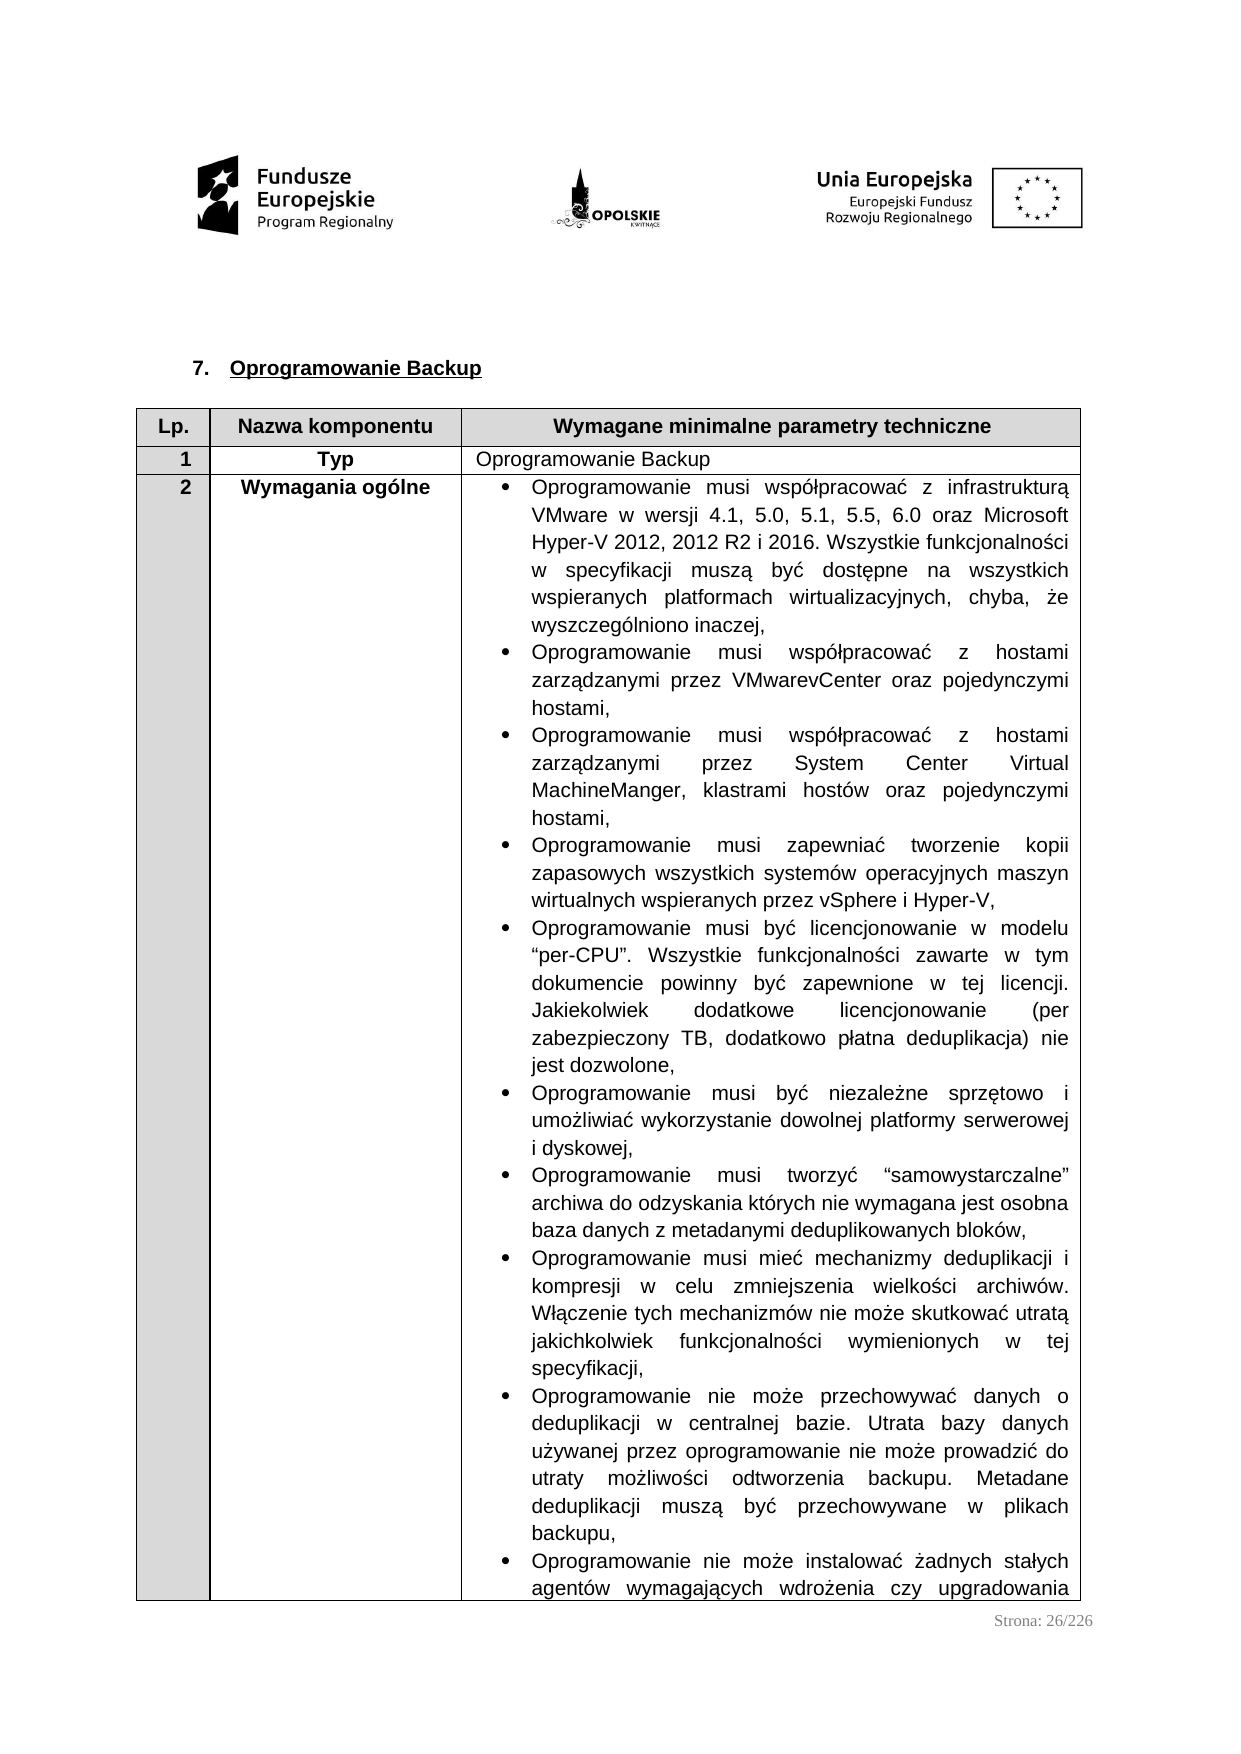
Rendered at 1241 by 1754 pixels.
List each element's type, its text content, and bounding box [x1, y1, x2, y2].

table_header Wymagane minimalne parametry techniczne [462, 409, 1080, 446]
table_header Lp. [137, 409, 209, 446]
table_cell [137, 447, 209, 474]
table_cell Oprogramowanie Backup [462, 447, 1080, 474]
table_header Nazwa komponentu [211, 409, 461, 446]
table_cell [137, 475, 209, 1600]
table_cell Wymagania ogólne [211, 475, 461, 1600]
picture [177, 134, 1103, 255]
subtitle Oprogramowanie Backup [192, 356, 1092, 380]
table_cell Typ [211, 447, 461, 474]
